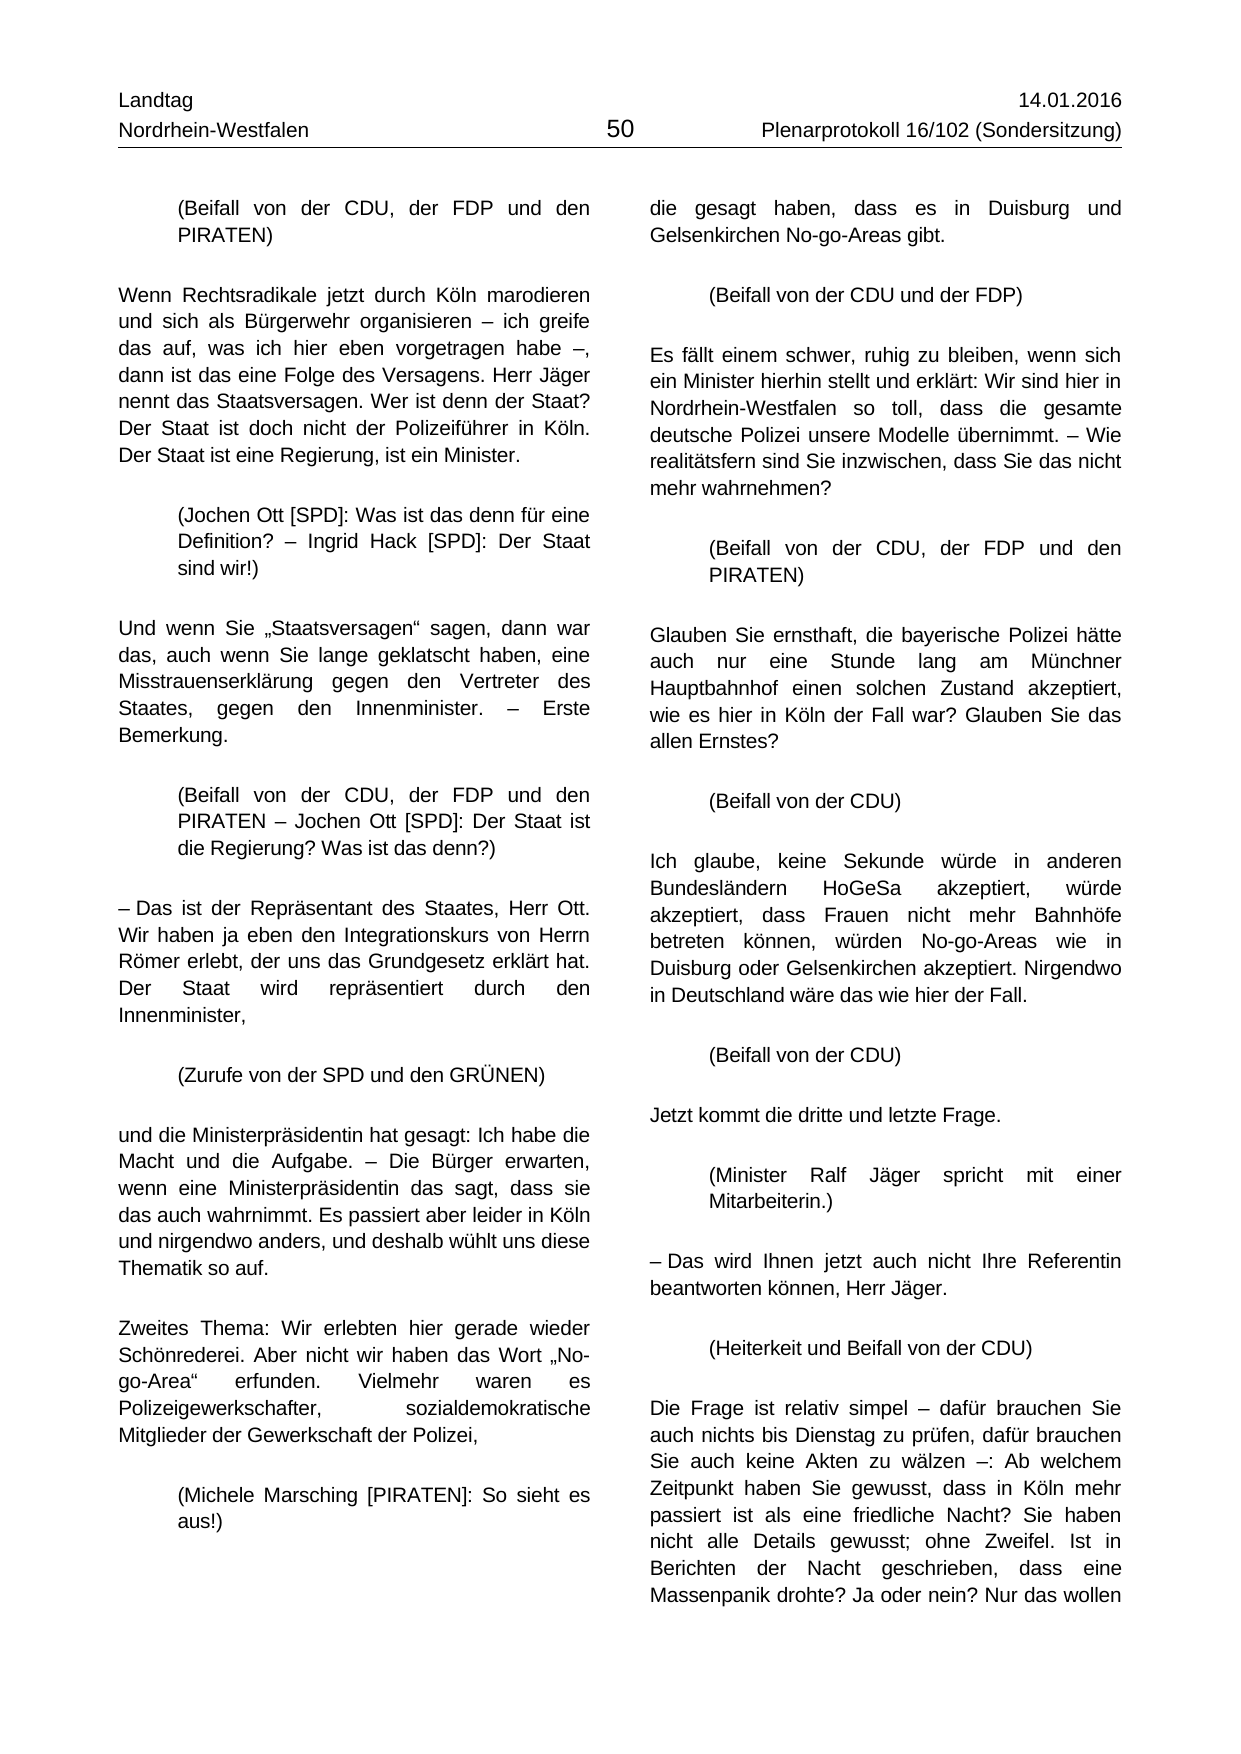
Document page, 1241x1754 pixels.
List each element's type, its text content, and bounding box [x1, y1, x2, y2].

text (Beifall von der CDU) [709, 1043, 1122, 1067]
text Jetzt kommt die dritte und letzte Frage. [649, 1103, 1122, 1127]
text (Beifall von der CDU) [709, 790, 1122, 813]
text (Beifall von der CDU, der FDP und den PIRATEN – Jochen Ott [SPD]: Der Staat ist die Regierung? Was ist das denn?) [177, 783, 591, 860]
text die gesagt haben, dass es in Duisburg und Gelsenkirchen No-go-Areas gibt. [649, 197, 1122, 247]
text Zweites Thema: Wir erlebten hier gerade wieder Schönrederei. Aber nicht wir haben das Wort „No-go-Area“ erfunden. Vielmehr waren es Polizeigewerkschafter, sozialdemokratische Mitglieder der Gewerkschaft der Polizei, [118, 1317, 591, 1447]
text – Das ist der Repräsentant des Staates, Herr Ott. Wir haben ja eben den Integrationskurs von Herrn Römer erlebt, der uns das Grundgesetz erklärt hat. Der Staat wird repräsentiert durch den Innenminister, [118, 897, 591, 1027]
text (Michele Marsching [PIRATEN]: So sieht es aus!) [177, 1483, 591, 1533]
text (Minister Ralf Jäger spricht mit einer Mitarbeiterin.) [709, 1163, 1122, 1213]
text (Beifall von der CDU, der FDP und den PIRATEN) [177, 197, 591, 247]
text Und wenn Sie „Staatsversagen“ sagen, dann war das, auch wenn Sie lange geklatscht haben, eine Misstrauenserklärung gegen den Vertreter des Staates, gegen den Innenminister. – Erste Bemerkung. [118, 617, 591, 747]
text Ich glaube, keine Sekunde würde in anderen Bundesländern HoGeSa akzeptiert, würde akzeptiert, dass Frauen nicht mehr Bahnhöfe betreten können, würden No-go-Areas wie in Duisburg oder Gelsenkirchen akzeptiert. Nirgendwo in Deutschland wäre das wie hier der Fall. [649, 850, 1122, 1007]
text (Zurufe von der SPD und den GRÜNEN) [177, 1063, 591, 1087]
text (Jochen Ott [SPD]: Was ist das denn für eine Definition? – Ingrid Hack [SPD]: Der Staat sind wir!) [177, 503, 591, 580]
text – Das wird Ihnen jetzt auch nicht Ihre Referentin beantworten können, Herr Jäger. [649, 1250, 1122, 1300]
text und die Ministerpräsidentin hat gesagt: Ich habe die Macht und die Aufgabe. – Die Bürger erwarten, wenn eine Ministerpräsidentin das sagt, dass sie das auch wahrnimmt. Es passiert aber leider in Köln und nirgendwo anders, und deshalb wühlt uns diese Thematik so auf. [118, 1123, 591, 1280]
text Es fällt einem schwer, ruhig zu bleiben, wenn sich ein Minister hierhin stellt und erklärt: Wir sind hier in Nordrhein-Westfalen so toll, dass die gesamte deutsche Polizei unsere Modelle übernimmt. – Wie realitätsfern sind Sie inzwischen, dass Sie das nicht mehr wahrnehmen? [649, 343, 1122, 500]
text Glauben Sie ernsthaft, die bayerische Polizei hätte auch nur eine Stunde lang am Münchner Hauptbahnhof einen solchen Zustand akzeptiert, wie es hier in Köln der Fall war? Glauben Sie das allen Ernstes? [649, 623, 1122, 753]
text (Beifall von der CDU, der FDP und den PIRATEN) [709, 537, 1122, 587]
text Wenn Rechtsradikale jetzt durch Köln marodieren und sich als Bürgerwehr organisieren – ich greife das auf, was ich hier eben vorgetragen habe –, dann ist das eine Folge des Versagens. Herr Jäger nennt das Staatsversagen. Wer ist denn der Staat? Der Staat ist doch nicht der Polizeiführer in Köln. Der Staat ist eine Regierung, ist ein Minister. [118, 283, 591, 467]
text (Heiterkeit und Beifall von der CDU) [709, 1337, 1122, 1360]
text (Beifall von der CDU und der FDP) [709, 283, 1122, 307]
